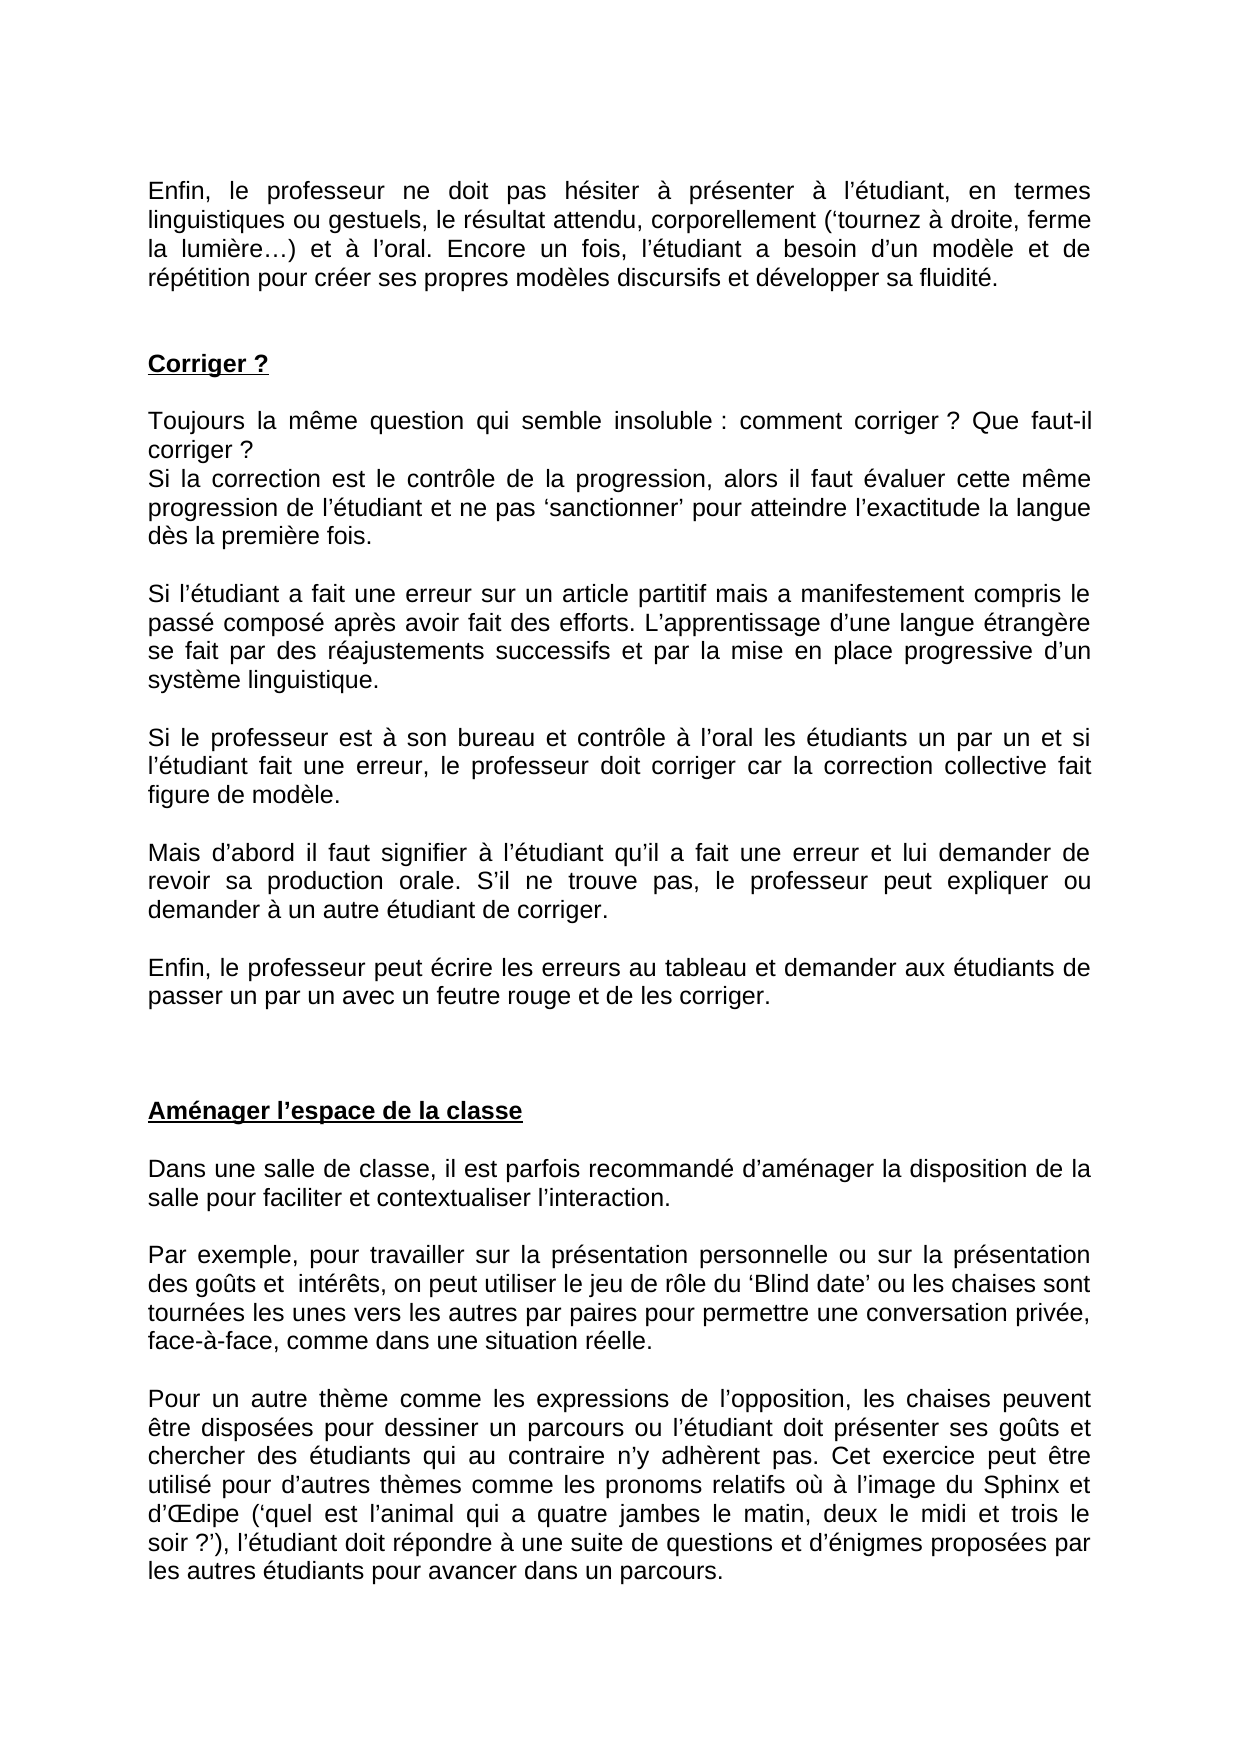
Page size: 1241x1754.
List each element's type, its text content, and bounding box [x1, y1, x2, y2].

text Enfin, le professeur ne doit pas hésiter à présenter à l’étudiant, en termes linguistiques ou gestuels, le résultat attendu, corporellement (‘tournez à droite, ferme la lumière…) et à l’oral. Encore un fois, l’étudiant a besoin d’un modèle et de répétition pour créer ses propres modèles discursifs et développer sa fluidité. [148, 176, 1093, 291]
text Pour un autre thème comme les expressions de l’opposition, les chaises peuvent être disposées pour dessiner un parcours ou l’étudiant doit présenter ses goûts et chercher des étudiants qui au contraire n’y adhèrent pas. Cet exercice peut être utilisé pour d’autres thèmes comme les pronoms relatifs où à l’image du Sphinx et d’Œdipe (‘quel est l’animal qui a quatre jambes le matin, deux le midi et trois le soir ?’), l’étudiant doit répondre à une suite de questions et d’énigmes proposées par les autres étudiants pour avancer dans un parcours. [148, 1384, 1093, 1585]
text Dans une salle de classe, il est parfois recommandé d’aménager la disposition de la salle pour faciliter et contextualiser l’interaction. [148, 1154, 1093, 1211]
text Par exemple, pour travailler sur la présentation personnelle ou sur la présentation des goûts et intérêts, on peut utiliser le jeu de rôle du ‘Blind date’ ou les chaises sont tournées les unes vers les autres par paires pour permettre une conversation privée, face-à-face, comme dans une situation réelle. [148, 1240, 1093, 1355]
text Si l’étudiant a fait une erreur sur un article partitif mais a manifestement compris le passé composé après avoir fait des efforts. L’apprentissage d’une langue étrangère se fait par des réajustements successifs et par la mise en place progressive d’un système linguistique. [148, 579, 1093, 694]
text Si la correction est le contrôle de la progression, alors il faut évaluer cette même progression de l’étudiant et ne pas ‘sanctionner’ pour atteindre l’exactitude la langue dès la première fois. [148, 464, 1093, 550]
text Aménager l’espace de la classe [148, 1096, 1093, 1125]
text Corriger ? [148, 349, 1093, 378]
text Mais d’abord il faut signifier à l’étudiant qu’il a fait une erreur et lui demander de revoir sa production orale. S’il ne trouve pas, le professeur peut expliquer ou demander à un autre étudiant de corriger. [148, 838, 1093, 924]
text Enfin, le professeur peut écrire les erreurs au tableau et demander aux étudiants de passer un par un avec un feutre rouge et de les corriger. [148, 953, 1093, 1010]
text Toujours la même question qui semble insoluble : comment corriger ? Que faut-il corriger ? [148, 406, 1093, 464]
text Si le professeur est à son bureau et contrôle à l’oral les étudiants un par un et si l’étudiant fait une erreur, le professeur doit corriger car la correction collective fait figure de modèle. [148, 723, 1093, 809]
